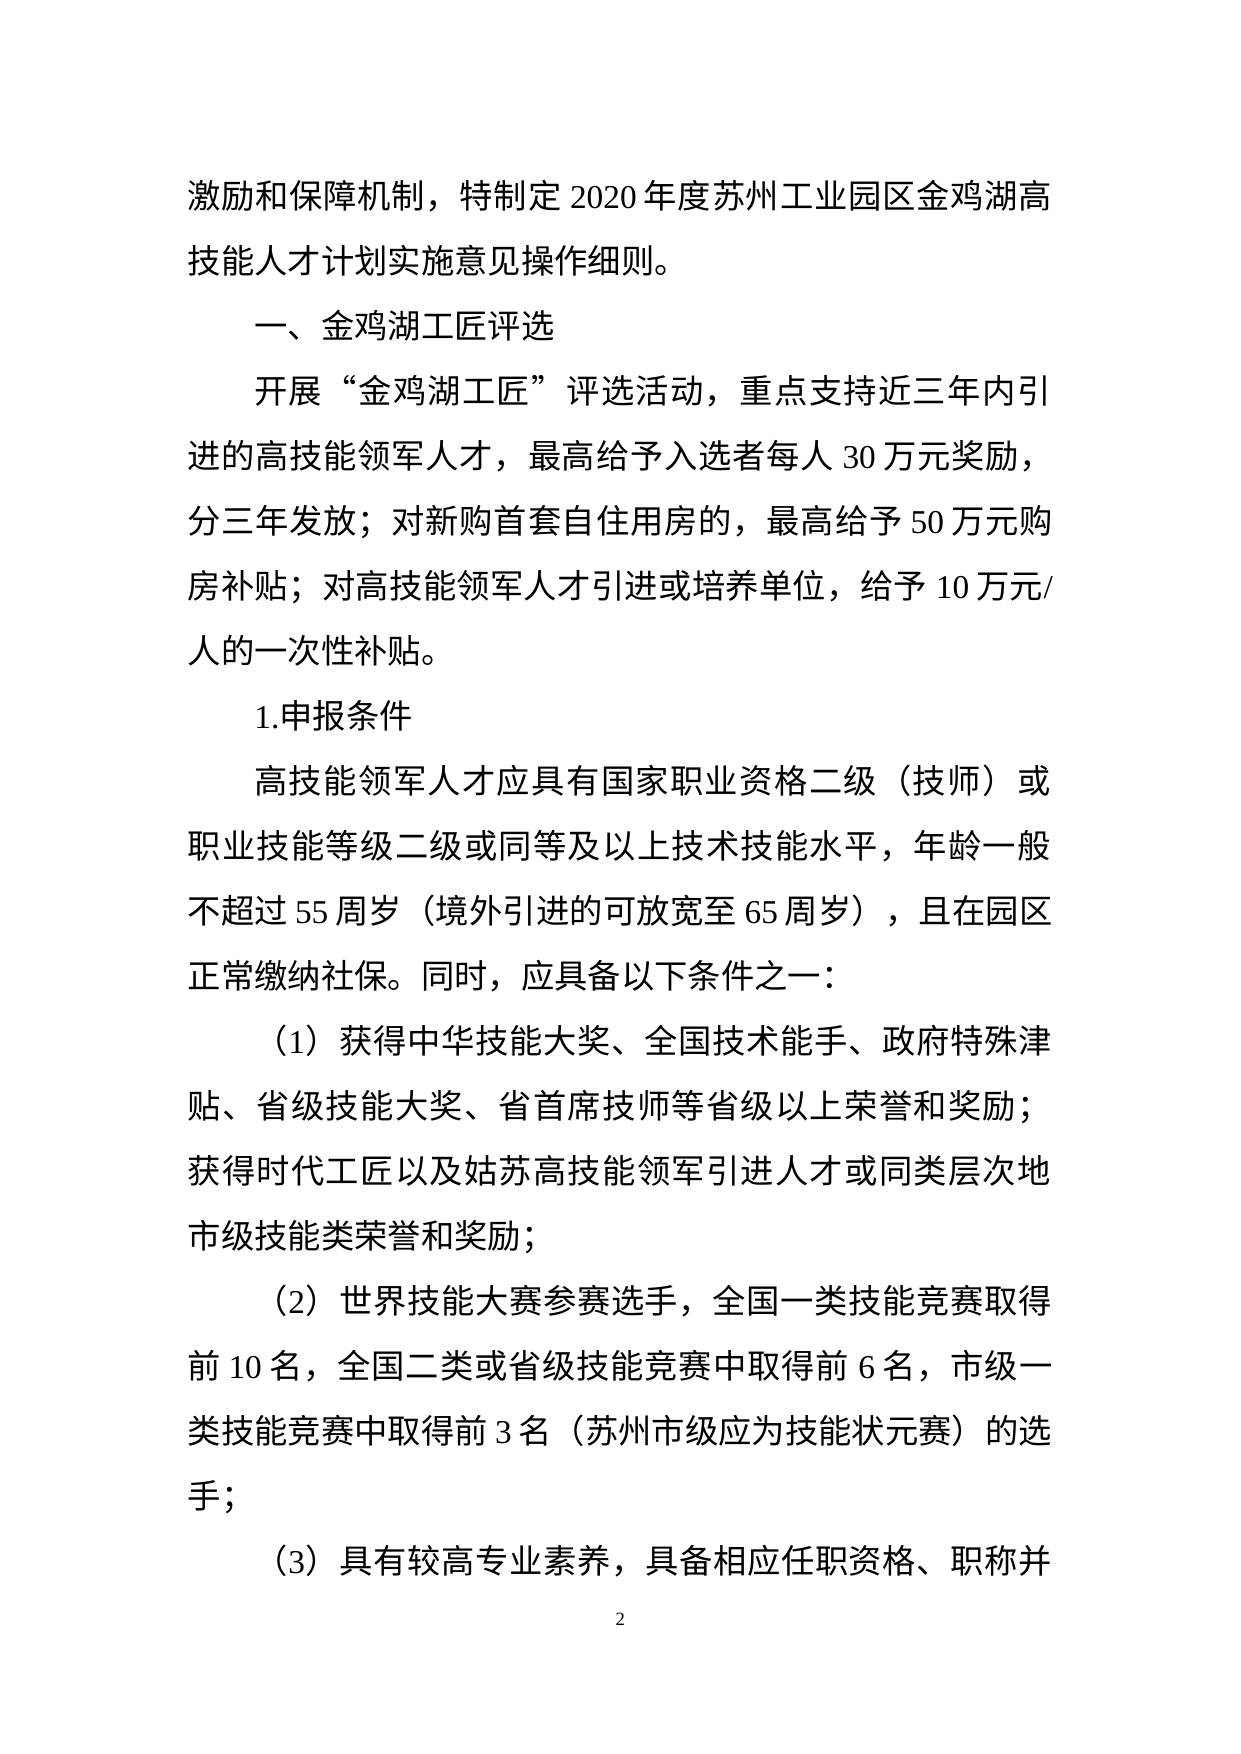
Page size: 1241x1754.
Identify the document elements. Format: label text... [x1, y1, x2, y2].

text 1.申报条件 [187, 682, 1053, 747]
text （1）获得中华技能大奖、全国技术能手、政府特殊津贴、省级技能大奖、省首席技师等省级以上荣誉和奖励；获得时代工匠以及姑苏高技能领军引进人才或同类层次地市级技能类荣誉和奖励； [187, 1007, 1053, 1267]
text 一、金鸡湖工匠评选 [187, 292, 1053, 357]
text 开展“金鸡湖工匠”评选活动，重点支持近三年内引进的高技能领军人才，最高给予入选者每人30万元奖励，分三年发放；对新购首套自住用房的，最高给予50万元购房补贴；对高技能领军人才引进或培养单位，给予10万元/人的一次性补贴。 [187, 357, 1053, 682]
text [187, 1527, 1053, 1592]
text 高技能领军人才应具有国家职业资格二级（技师）或职业技能等级二级或同等及以上技术技能水平，年龄一般不超过55周岁（境外引进的可放宽至65周岁），且在园区正常缴纳社保。同时，应具备以下条件之一： [187, 747, 1053, 1007]
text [187, 162, 1053, 292]
text （2）世界技能大赛参赛选手，全国一类技能竞赛取得前10名，全国二类或省级技能竞赛中取得前6名，市级一类技能竞赛中取得前3名（苏州市级应为技能状元赛）的选手； [187, 1267, 1053, 1527]
